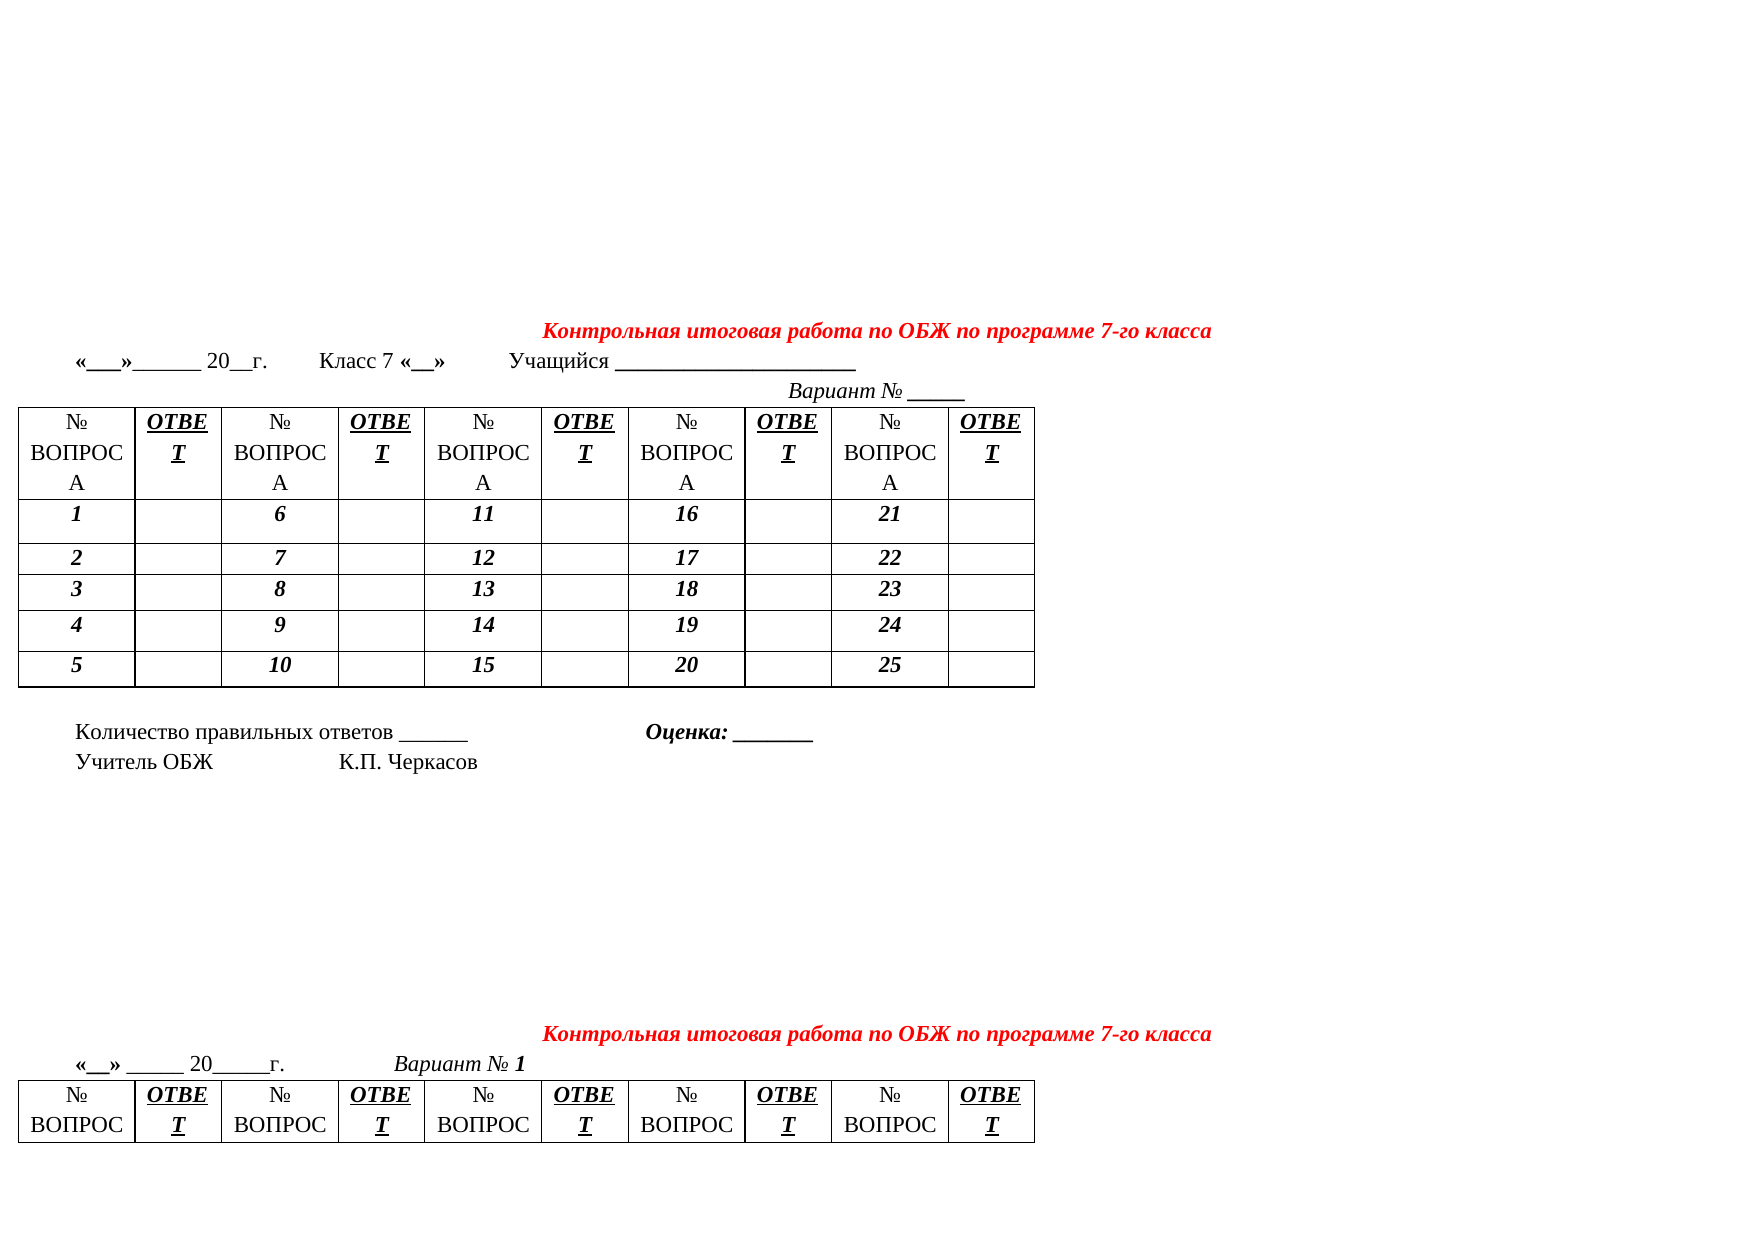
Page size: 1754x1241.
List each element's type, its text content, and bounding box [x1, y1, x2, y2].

table_cell 9 [222, 611, 338, 651]
table_header № ВОПРОСА [629, 1081, 744, 1142]
table_cell [746, 544, 831, 574]
table_cell 23 [832, 575, 948, 610]
table_cell 4 [19, 611, 134, 651]
table_cell [949, 500, 1034, 543]
table_cell 22 [832, 544, 948, 574]
table_cell 20 [629, 652, 744, 686]
text Контрольная итоговая работа по ОБЖ по программе 7-го класса [75, 1020, 1679, 1046]
table_cell [136, 500, 221, 543]
table_cell [949, 575, 1034, 610]
table_header ОТВЕТ [542, 408, 628, 499]
table_cell 21 [832, 500, 948, 543]
table_header ОТВЕТ [339, 408, 424, 499]
table_cell [542, 500, 628, 543]
table_header № ВОПРОСА [222, 408, 338, 499]
table_header № ВОПРОСА [19, 408, 134, 499]
table_cell [136, 611, 221, 651]
table_cell 5 [19, 652, 134, 686]
table_header № ВОПРОСА [425, 408, 541, 499]
table_cell 12 [425, 544, 541, 574]
table_header № ВОПРОСА [832, 408, 948, 499]
table_cell [136, 652, 221, 686]
table_cell 16 [629, 500, 744, 543]
text «__» _____ 20_____г. Вариант № 1 [75, 1050, 1679, 1076]
table_cell 8 [222, 575, 338, 610]
table_header ОТВЕТ [746, 408, 831, 499]
table_cell 10 [222, 652, 338, 686]
table_cell [949, 611, 1034, 651]
table_cell 13 [425, 575, 541, 610]
table_header № ВОПРОСА [832, 1081, 948, 1142]
text Количество правильных ответов ______ Оценка: _______ [75, 718, 1679, 744]
table_header ОТВЕТ [339, 1081, 424, 1142]
table_cell [339, 611, 424, 651]
table_cell [339, 500, 424, 543]
table_cell [339, 652, 424, 686]
table_header № ВОПРОСА [425, 1081, 541, 1142]
table_cell 3 [19, 575, 134, 610]
table_cell [949, 544, 1034, 574]
table_header ОТВЕТ [949, 408, 1034, 499]
text Контрольная итоговая работа по ОБЖ по программе 7-го класса [75, 317, 1679, 343]
table_cell 18 [629, 575, 744, 610]
table_cell 14 [425, 611, 541, 651]
table_header № ВОПРОСА [19, 1081, 134, 1142]
table_cell [542, 544, 628, 574]
table_cell [746, 575, 831, 610]
table_cell 1 [19, 500, 134, 543]
text Вариант № _____ [75, 377, 1679, 403]
table_cell [136, 575, 221, 610]
table_cell [542, 575, 628, 610]
table_cell 7 [222, 544, 338, 574]
table_cell 25 [832, 652, 948, 686]
table_cell [542, 611, 628, 651]
table_cell 24 [832, 611, 948, 651]
table_cell [339, 544, 424, 574]
table_cell [746, 500, 831, 543]
table_cell 11 [425, 500, 541, 543]
text «___»______ 20__г. Класс 7 «__» Учащийся _____________________ [75, 347, 1679, 373]
table_header ОТВЕТ [136, 408, 221, 499]
table_cell 2 [19, 544, 134, 574]
text Учитель ОБЖ К.П. Черкасов [75, 748, 1679, 774]
table_header № ВОПРОСА [222, 1081, 338, 1142]
table_cell [746, 652, 831, 686]
table_header ОТВЕТ [746, 1081, 831, 1142]
table_cell 19 [629, 611, 744, 651]
table_cell [136, 544, 221, 574]
table_header ОТВЕТ [136, 1081, 221, 1142]
table_header ОТВЕТ [949, 1081, 1034, 1142]
table_header ОТВЕТ [542, 1081, 628, 1142]
table_header № ВОПРОСА [629, 408, 744, 499]
table_cell 6 [222, 500, 338, 543]
table_cell [339, 575, 424, 610]
table_cell [542, 652, 628, 686]
table_cell [949, 652, 1034, 686]
table_cell 17 [629, 544, 744, 574]
table_cell [746, 611, 831, 651]
table_cell 15 [425, 652, 541, 686]
